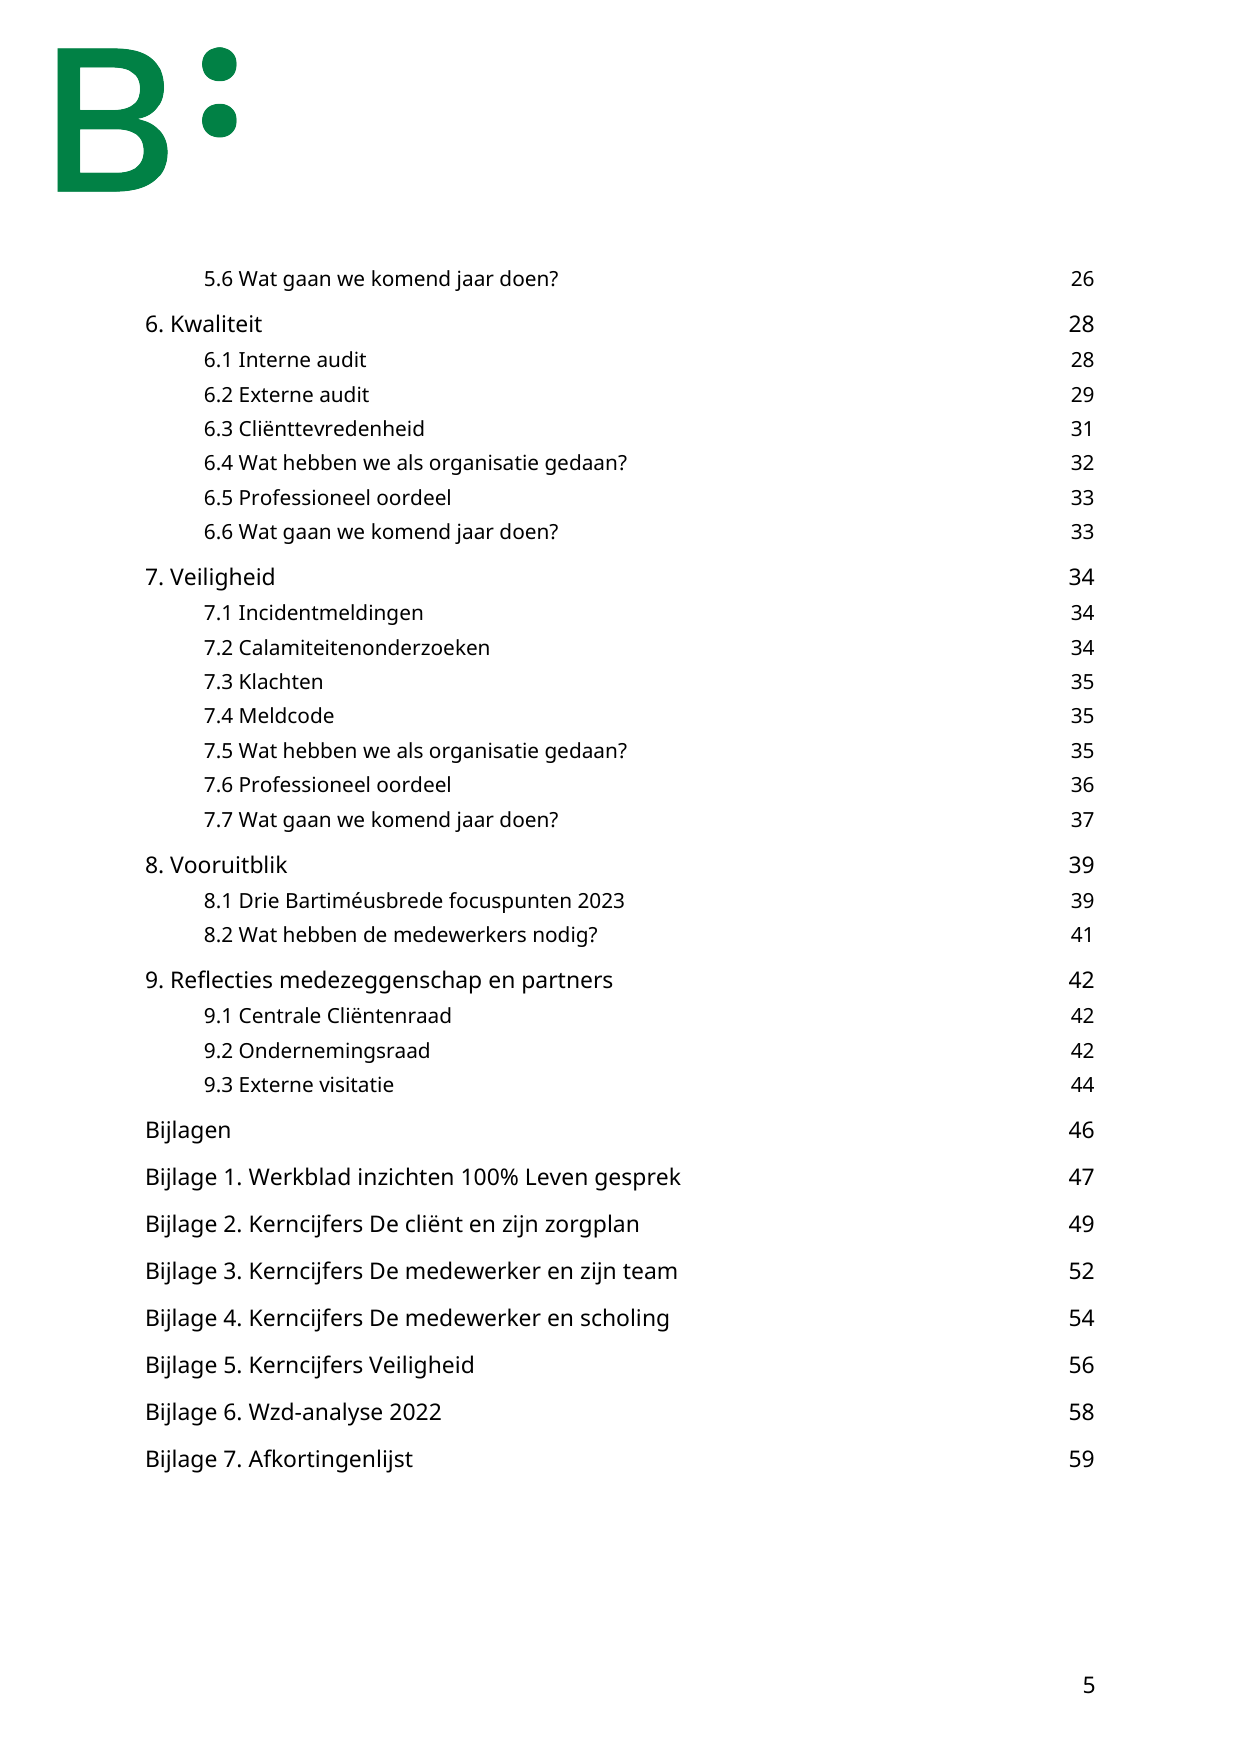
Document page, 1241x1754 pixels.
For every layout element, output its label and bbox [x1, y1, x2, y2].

picture [57, 47, 237, 192]
